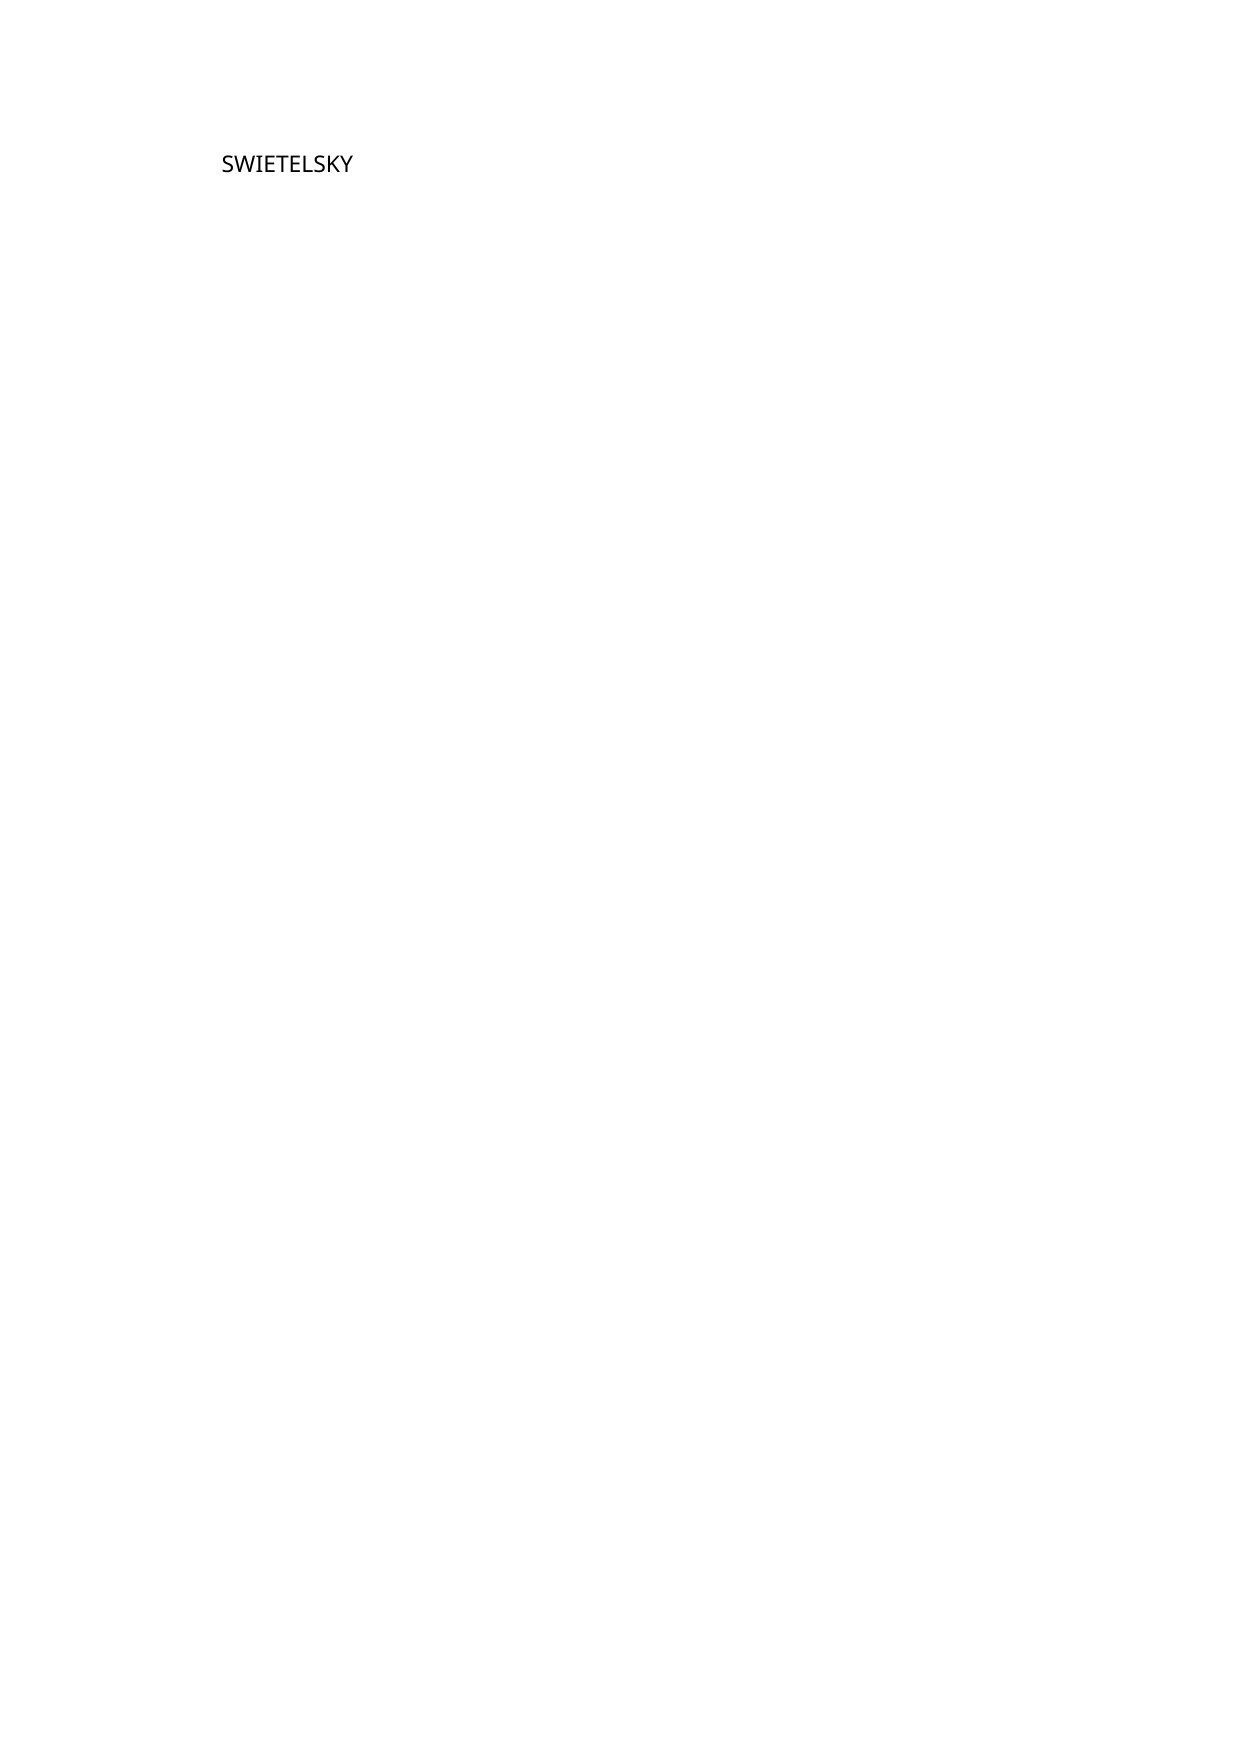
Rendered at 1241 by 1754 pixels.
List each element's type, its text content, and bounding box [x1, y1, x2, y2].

text SWIETELSKY [148, 148, 1093, 179]
